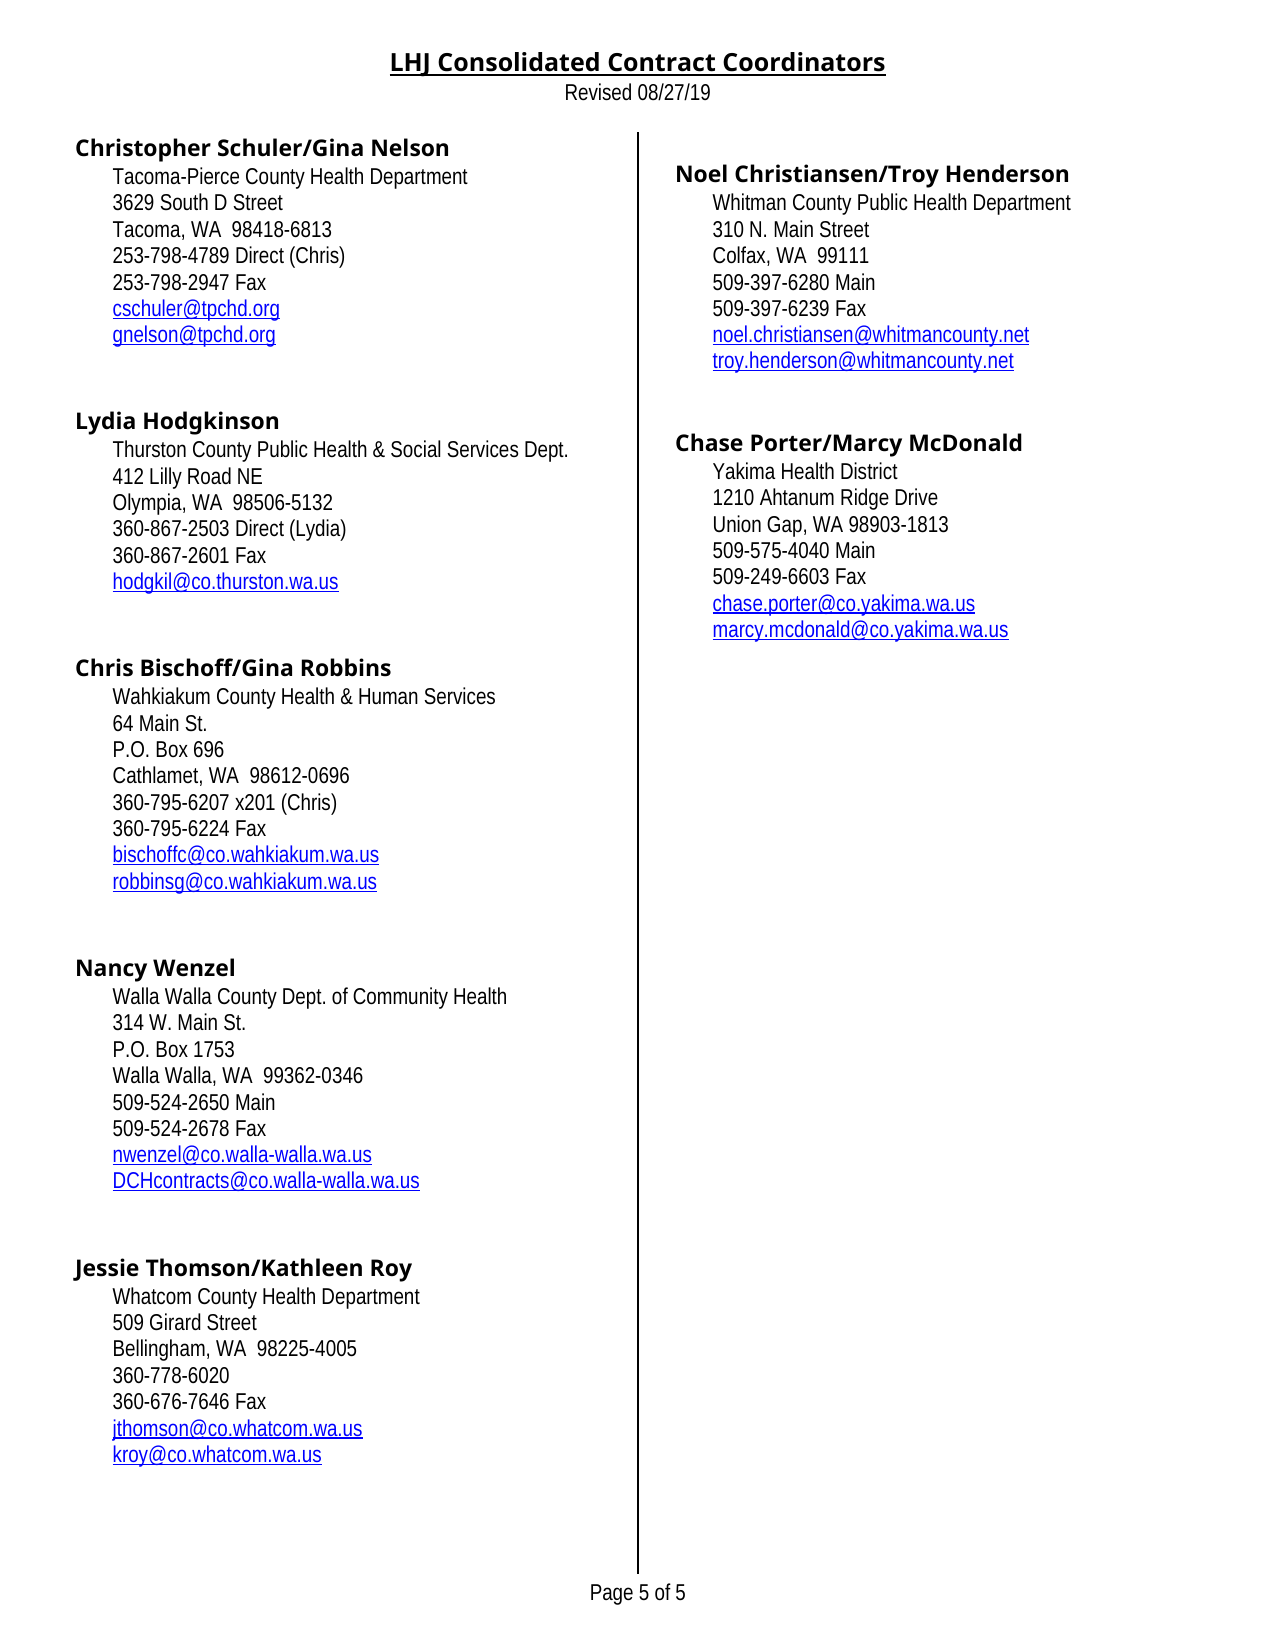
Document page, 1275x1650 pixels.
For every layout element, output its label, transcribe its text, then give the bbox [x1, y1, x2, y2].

text 412 Lilly Road NE [75, 463, 600, 489]
text Olympia, WA 98506-5132 [75, 489, 600, 515]
subtitle Wahkiakum County Health & Human Services [75, 683, 600, 710]
text Whatcom County Health Department [75, 1283, 600, 1309]
text 360-795-6207 x201 (Chris) [75, 789, 600, 815]
text gnelson@tpchd.org [75, 321, 600, 347]
subtitle Chase Porter/Marcy McDonald [675, 427, 1200, 458]
text 253-798-2947 Fax [75, 268, 600, 295]
text Yakima Health District [675, 458, 1200, 484]
text Bellingham, WA 98225-4005 [75, 1335, 600, 1362]
text 1210 Ahtanum Ridge Drive [675, 484, 1200, 511]
text marcy.mcdonald@co.yakima.wa.us [712, 616, 1200, 642]
subtitle Chris Bischoff/Gina Robbins [75, 652, 600, 683]
text 64 Main St. [112, 710, 600, 736]
text troy.henderson@whitmancounty.net [675, 347, 1200, 374]
text 509-249-6603 Fax [712, 563, 1200, 589]
subtitle Jessie Thomson/Kathleen Roy [75, 1251, 600, 1283]
text 3629 South D Street [75, 189, 600, 216]
text nwenzel@co.walla-walla.wa.us [75, 1141, 600, 1167]
text bischoffc@co.wahkiakum.wa.us [75, 841, 600, 868]
text kroy@co.whatcom.wa.us [75, 1441, 600, 1467]
text Whitman County Public Health Department [675, 189, 1200, 216]
text 509-575-4040 Main [675, 537, 1200, 563]
text 509-524-2650 Main [75, 1088, 600, 1115]
text Cathlamet, WA 98612-0696 [75, 762, 600, 789]
text Walla Walla, WA 99362-0346 [75, 1062, 600, 1088]
text robbinsg@co.wahkiakum.wa.us [75, 868, 600, 894]
text Tacoma-Pierce County Health Department [75, 163, 600, 189]
subtitle Tacoma, WA 98418-6813 [75, 216, 600, 242]
text P.O. Box 1753 [75, 1036, 600, 1062]
text hodgkil@co.thurston.wa.us [75, 568, 600, 594]
text 360-867-2503 Direct (Lydia) [75, 515, 600, 542]
text chase.porter@co.yakima.wa.us [712, 589, 1200, 616]
subtitle Christopher Schuler/Gina Nelson [75, 132, 600, 163]
text Thurston County Public Health & Social Services Dept. [112, 436, 600, 463]
text 509-397-6239 Fax [675, 295, 1200, 321]
text noel.christiansen@whitmancounty.net [675, 321, 1200, 347]
text cschuler@tpchd.org [75, 295, 600, 321]
text jthomson@co.whatcom.wa.us [75, 1414, 600, 1441]
text Walla Walla County Dept. of Community Health [75, 983, 600, 1009]
text P.O. Box 696 [75, 736, 600, 762]
subtitle Noel Christiansen/Troy Henderson [675, 158, 1200, 189]
text 509-397-6280 Main [675, 268, 1200, 295]
text DCHcontracts@co.walla-walla.wa.us [75, 1167, 600, 1194]
text 253-798-4789 Direct (Chris) [75, 242, 600, 268]
subtitle Lydia Hodgkinson [75, 405, 600, 436]
text 509 Girard Street [112, 1309, 600, 1335]
text 360-778-6020 [75, 1362, 600, 1388]
text 509-524-2678 Fax [75, 1115, 600, 1141]
text Union Gap, WA 98903-1813 [675, 511, 1200, 537]
text 314 W. Main St. [112, 1009, 600, 1036]
text 360-676-7646 Fax [75, 1388, 600, 1414]
text 360-867-2601 Fax [75, 542, 600, 568]
text 310 N. Main Street [675, 216, 1200, 242]
text Colfax, WA 99111 [675, 242, 1200, 268]
subtitle Nancy Wenzel [75, 952, 600, 983]
text 360-795-6224 Fax [75, 815, 600, 841]
